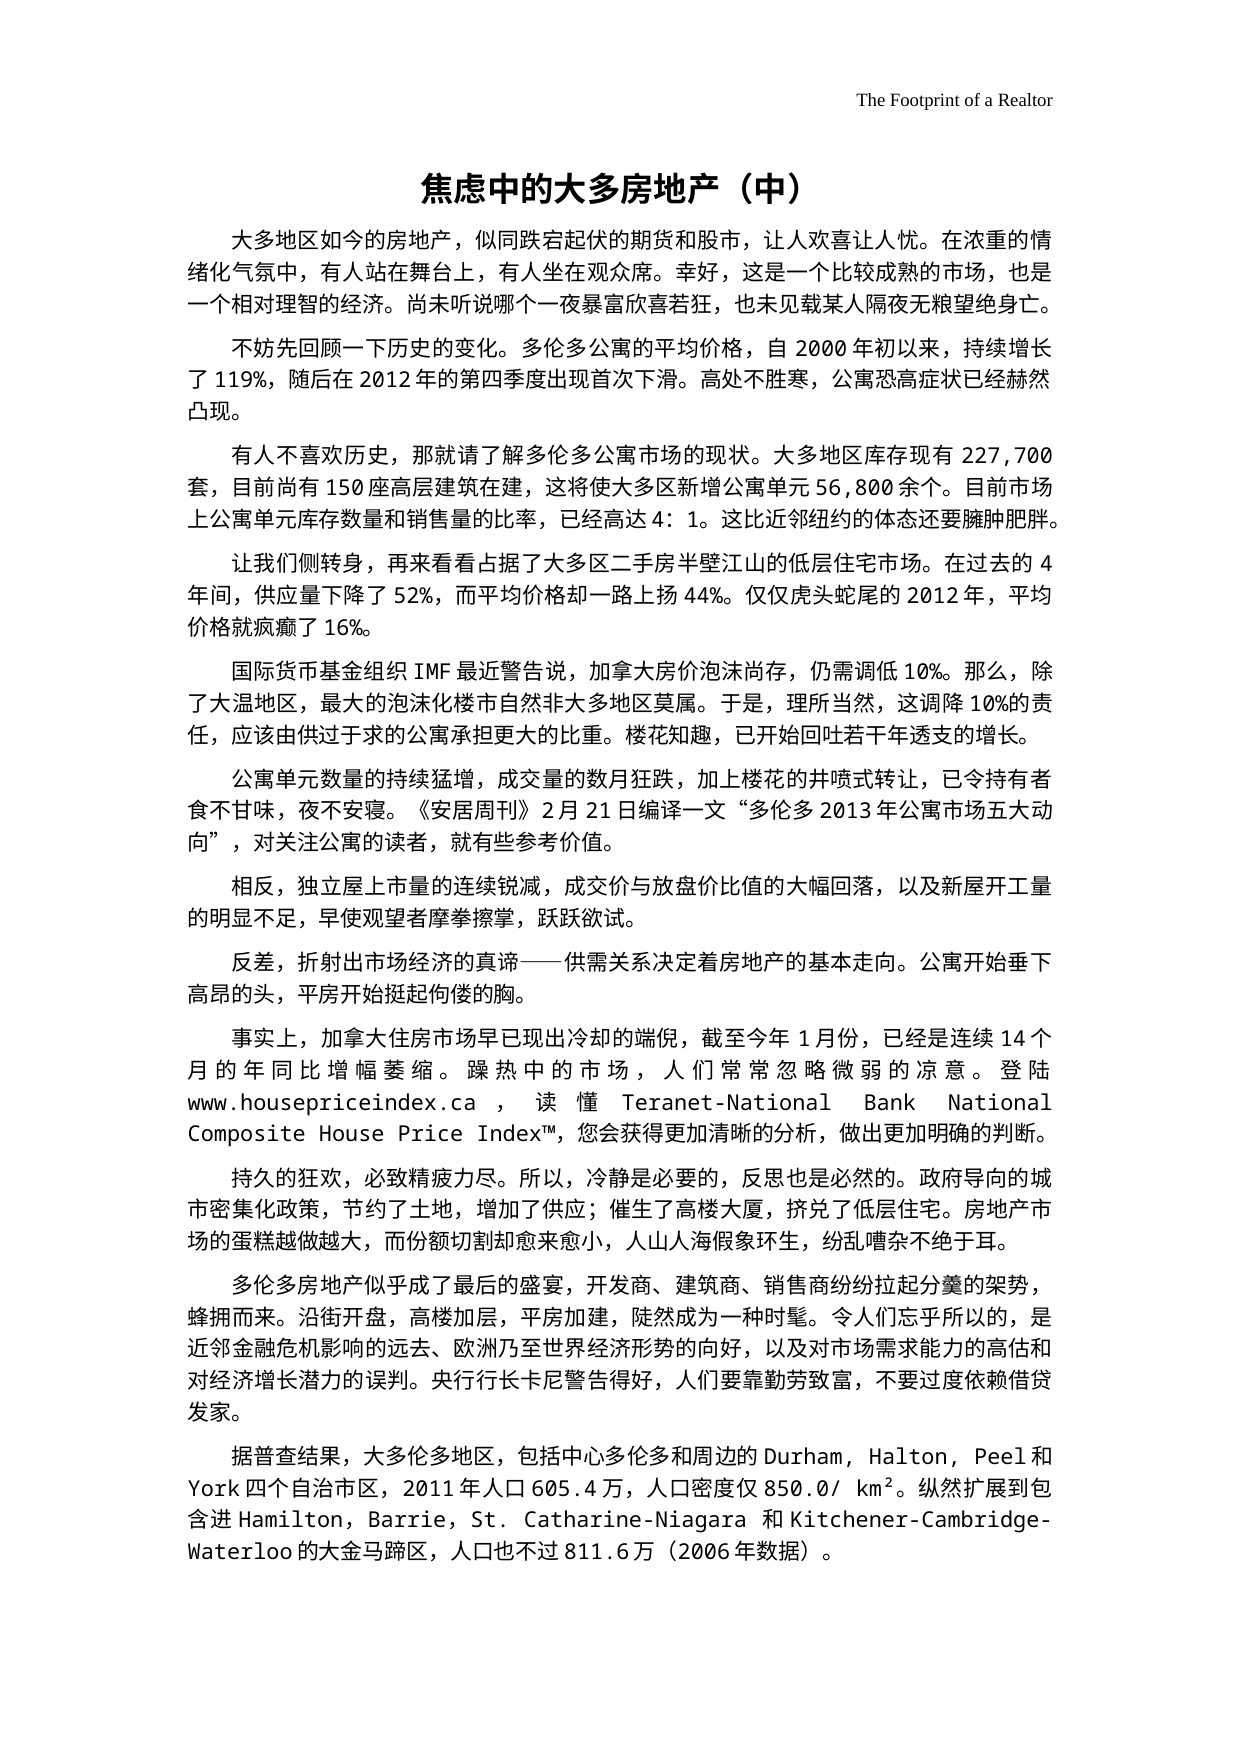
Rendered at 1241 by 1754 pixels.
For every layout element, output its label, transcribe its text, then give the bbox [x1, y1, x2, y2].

text 有人不喜欢历史，那就请了解多伦多公寓市场的现状。大多地区库存现有227,700套，目前尚有150座高层建筑在建，这将使大多区新增公寓单元56,800余个。目前市场上公寓单元库存数量和销售量的比率，已经高达4：1。这比近邻纽约的体态还要臃肿肥胖。 [187, 438, 1053, 534]
text 事实上，加拿大住房市场早已现出冷却的端倪，截至今年1月份，已经是连续14个月的年同比增幅萎缩。躁热中的市场，人们常常忽略微弱的凉意。登陆www.housepriceindex.ca，读懂Teranet-National Bank National Composite House Price Index™，您会获得更加清晰的分析，做出更加明确的判断。 [187, 1021, 1053, 1148]
text 多伦多房地产似乎成了最后的盛宴，开发商、建筑商、销售商纷纷拉起分羹的架势，蜂拥而来。沿街开盘，高楼加层，平房加建，陡然成为一种时髦。令人们忘乎所以的，是近邻金融危机影响的远去、欧洲乃至世界经济形势的向好，以及对市场需求能力的高估和对经济增长潜力的误判。央行行长卡尼警告得好，人们要靠勤劳致富，不要过度依赖借贷发家。 [187, 1268, 1053, 1426]
text 持久的狂欢，必致精疲力尽。所以，冷静是必要的，反思也是必然的。政府导向的城市密集化政策，节约了土地，增加了供应；催生了高楼大厦，挤兑了低层住宅。房地产市场的蛋糕越做越大，而份额切割却愈来愈小，人山人海假象环生，纷乱嘈杂不绝于耳。 [187, 1161, 1053, 1256]
text 相反，独立屋上市量的连续锐减，成交价与放盘价比值的大幅回落，以及新屋开工量的明显不足，早使观望者摩拳擦掌，跃跃欲试。 [187, 869, 1053, 933]
text 让我们侧转身，再来看看占据了大多区二手房半壁江山的低层住宅市场。在过去的4年间，供应量下降了52%，而平均价格却一路上扬44%。仅仅虎头蛇尾的2012年，平均价格就疯癫了16%。 [187, 546, 1053, 642]
text 反差，折射出市场经济的真谛——供需关系决定着房地产的基本走向。公寓开始垂下高昂的头，平房开始挺起佝偻的胸。 [187, 945, 1053, 1008]
text 国际货币基金组织IMF最近警告说，加拿大房价泡沫尚存，仍需调低10%。那么，除了大温地区，最大的泡沫化楼市自然非大多地区莫属。于是，理所当然，这调降10%的责任，应该由供过于求的公寓承担更大的比重。楼花知趣，已开始回吐若干年透支的增长。 [187, 654, 1053, 749]
text 据普查结果，大多伦多地区，包括中心多伦多和周边的Durham, Halton, Peel和York四个自治市区，2011年人口605.4万，人口密度仅850.0/ km²。纵然扩展到包含进Hamilton，Barrie，St. Catharine-Niagara 和Kitchener-Cambridge-Waterloo的大金马蹄区，人口也不过811.6万（2006年数据）。 [187, 1439, 1053, 1566]
text 不妨先回顾一下历史的变化。多伦多公寓的平均价格，自2000年初以来，持续增长了119%，随后在2012年的第四季度出现首次下滑。高处不胜寒，公寓恐高症状已经赫然凸现。 [187, 331, 1053, 426]
text 大多地区如今的房地产，似同跌宕起伏的期货和股市，让人欢喜让人忧。在浓重的情绪化气氛中，有人站在舞台上，有人坐在观众席。幸好，这是一个比较成熟的市场，也是一个相对理智的经济。尚未听说哪个一夜暴富欣喜若狂，也未见载某人隔夜无粮望绝身亡。 [187, 223, 1053, 318]
text 焦虑中的大多房地产（中） [187, 162, 1053, 211]
text 公寓单元数量的持续猛增，成交量的数月狂跌，加上楼花的井喷式转让，已令持有者食不甘味，夜不安寝。《安居周刊》2月21日编译一文“多伦多2013年公寓市场五大动向”，对关注公寓的读者，就有些参考价值。 [187, 762, 1053, 857]
